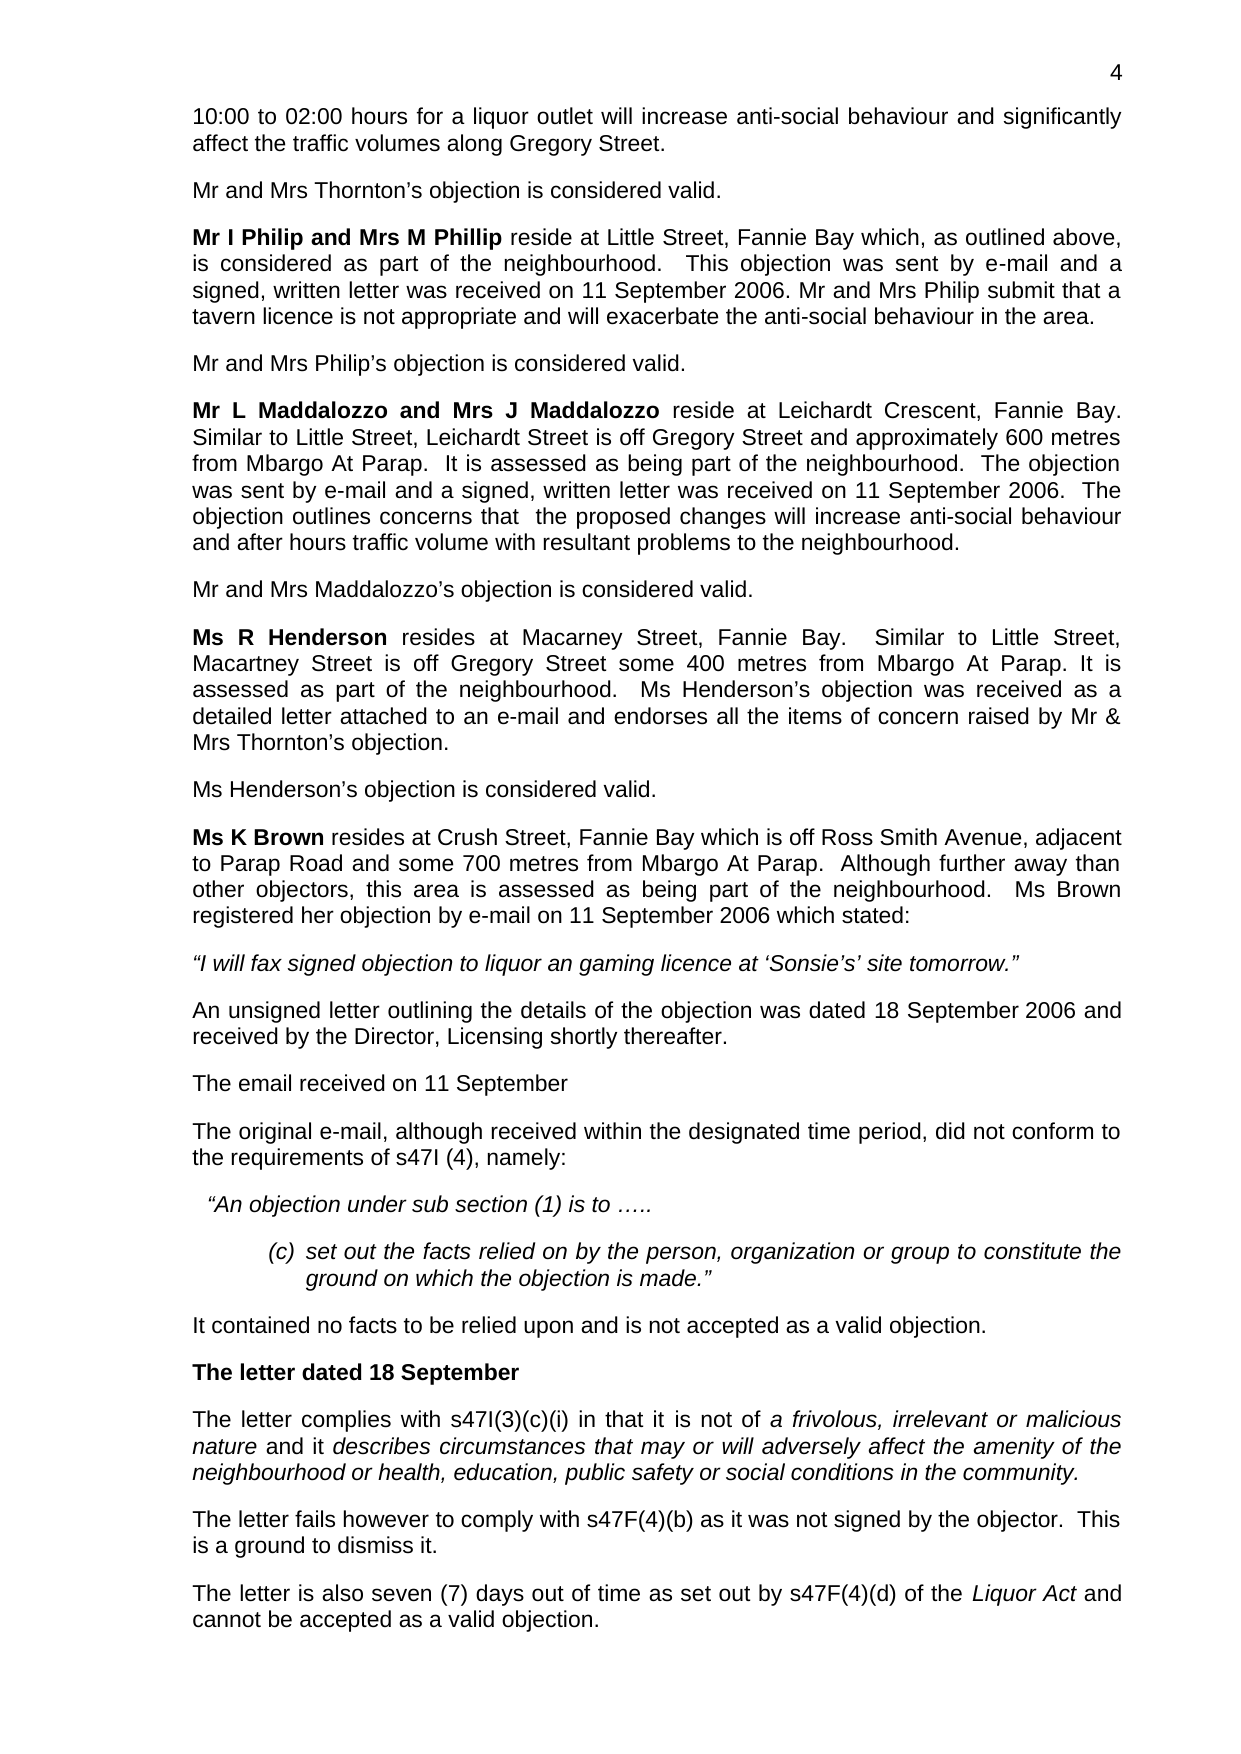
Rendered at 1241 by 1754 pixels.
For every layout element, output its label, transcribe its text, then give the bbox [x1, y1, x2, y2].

text It contained no facts to be relied upon and is not accepted as a valid objection. [192, 1312, 1122, 1338]
text Mr I Philip and Mrs M Phillip reside at Little Street, Fannie Bay which, as outlined above, is considered as part of the neighbourhood. This objection was sent by e-mail and a signed, written letter was received on 11 September 2006. Mr and Mrs Philip submit that a tavern licence is not appropriate and will exacerbate the anti-social behaviour in the area. [192, 224, 1122, 329]
text Mr L Maddalozzo and Mrs J Maddalozzo reside at Leichardt Crescent, Fannie Bay. Similar to Little Street, Leichardt Street is off Gregory Street and approximately 600 metres from Mbargo At Parap. It is assessed as being part of the neighbourhood. The objection was sent by e-mail and a signed, written letter was received on 11 September 2006. The objection outlines concerns that the proposed changes will increase anti-social behaviour and after hours traffic volume with resultant problems to the neighbourhood. [192, 397, 1122, 556]
text An unsigned letter outlining the details of the objection was dated 18 September 2006 and received by the Director, Licensing shortly thereafter. [192, 997, 1122, 1049]
text Mr and Mrs Maddalozzo’s objection is considered valid. [192, 576, 1122, 603]
text The letter is also seven (7) days out of time as set out by s47F(4)(d) of the Liquor Act and cannot be accepted as a valid objection. [192, 1580, 1122, 1632]
text “An objection under sub section (1) is to ….. [207, 1191, 1122, 1217]
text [192, 103, 1122, 156]
text Ms R Henderson resides at Macarney Street, Fannie Bay. Similar to Little Street, Macartney Street is off Gregory Street some 400 metres from Mbargo At Parap. It is assessed as part of the neighbourhood. Ms Henderson’s objection was received as a detailed letter attached to an e-mail and endorses all the items of concern raised by Mr & Mrs Thornton’s objection. [192, 624, 1122, 755]
text The letter dated 18 September [192, 1359, 1122, 1385]
text Mr and Mrs Philip’s objection is considered valid. [192, 350, 1122, 377]
text The letter complies with s47I(3)(c)(i) in that it is not of a frivolous, irrelevant or malicious nature and it describes circumstances that may or will adversely affect the amenity of the neighbourhood or health, education, public safety or social conditions in the community. [192, 1406, 1122, 1485]
text The letter fails however to comply with s47F(4)(b) as it was not signed by the objector. This is a ground to dismiss it. [192, 1506, 1122, 1559]
text “I will fax signed objection to liquor an gaming licence at ‘Sonsie’s’ site tomorrow.” [192, 950, 1122, 976]
text The email received on 11 September [192, 1070, 1122, 1097]
list set out the facts relied on by the person, organization or group to constitute the ground on which the objection is made.” [268, 1238, 1122, 1291]
text Ms K Brown resides at Crush Street, Fannie Bay which is off Ross Smith Avenue, adjacent to Parap Road and some 700 metres from Mbargo At Parap. Although further away than other objectors, this area is assessed as being part of the neighbourhood. Ms Brown registered her objection by e-mail on 11 September 2006 which stated: [192, 823, 1122, 929]
text The original e-mail, although received within the designated time period, did not conform to the requirements of s47I (4), namely: [192, 1118, 1122, 1170]
text Mr and Mrs Thornton’s objection is considered valid. [192, 177, 1122, 203]
text Ms Henderson’s objection is considered valid. [192, 776, 1122, 803]
